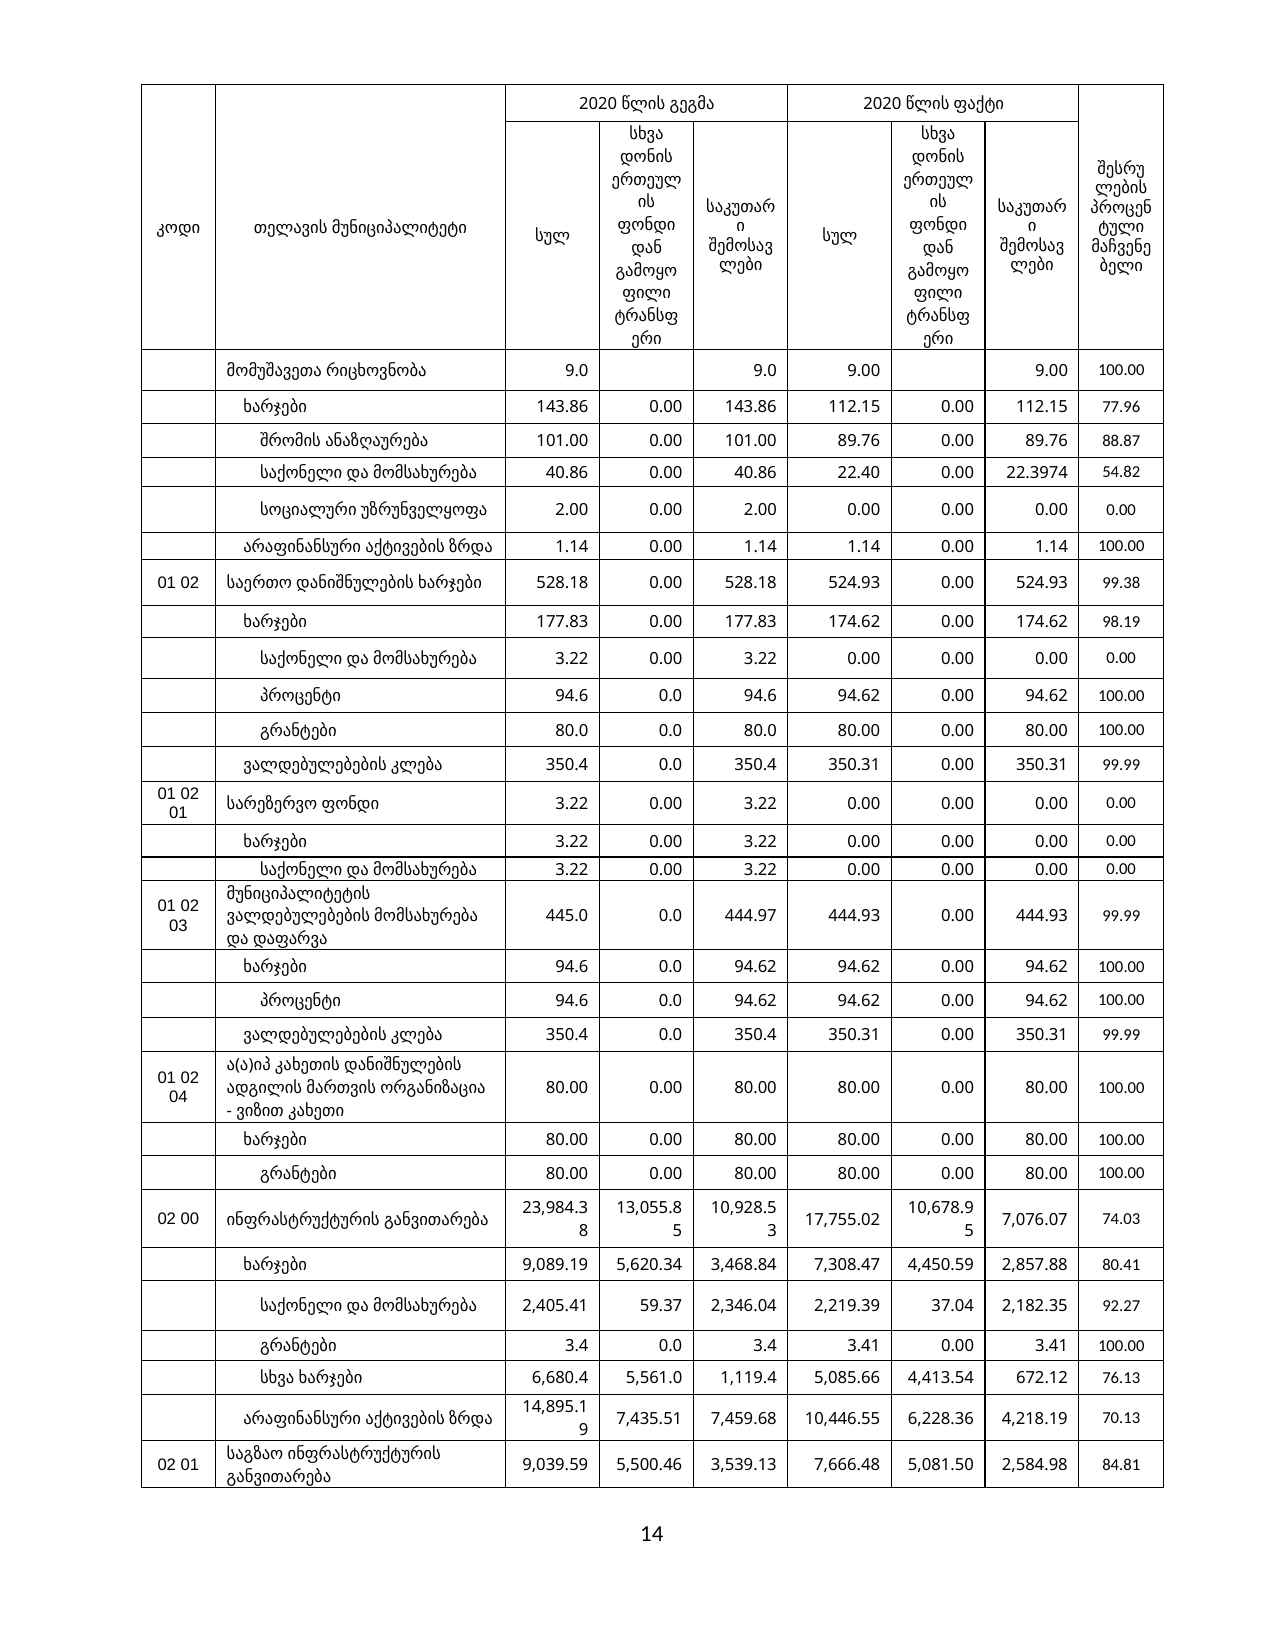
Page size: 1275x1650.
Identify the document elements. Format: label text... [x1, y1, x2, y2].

table_cell [142, 606, 215, 637]
table_cell 3.22 [694, 825, 787, 856]
table_cell 0.00 [600, 1123, 693, 1155]
table_cell 80.41 [1079, 1248, 1163, 1280]
table_cell [142, 1281, 215, 1330]
table_cell 0.00 [1079, 638, 1163, 677]
table_cell სულ [788, 122, 891, 349]
table_cell 9.00 [986, 350, 1078, 389]
table_cell [142, 713, 215, 746]
table_cell 3.4 [506, 1331, 599, 1359]
table_cell 112.15 [788, 391, 891, 422]
table_cell 10,678.95 [892, 1190, 984, 1247]
table_cell 0.0 [600, 1018, 693, 1051]
table_cell 9,039.59 [506, 1441, 599, 1487]
table_cell ინფრასტრუქტურის განვითარება [216, 1190, 505, 1247]
table_cell 5,620.34 [600, 1248, 693, 1280]
table_cell 0.00 [600, 560, 693, 604]
table_cell 0.00 [600, 782, 693, 824]
table_cell 4,413.54 [892, 1361, 984, 1394]
table_cell 0.0 [600, 679, 693, 712]
table_cell 0.00 [1079, 825, 1163, 856]
table_cell 0.00 [1079, 858, 1163, 880]
table_cell 350.31 [986, 747, 1078, 781]
table_header შესრულების პროცენტული მაჩვენებელი [1079, 85, 1163, 349]
table_cell [142, 1156, 215, 1189]
table_cell [142, 858, 215, 880]
table_cell 0.00 [600, 487, 693, 532]
table_cell 92.27 [1079, 1281, 1163, 1330]
table_cell 0.00 [600, 1052, 693, 1122]
table_cell 0.00 [892, 858, 984, 880]
table_cell 2,584.98 [986, 1441, 1078, 1487]
table_cell 5,500.46 [600, 1441, 693, 1487]
table_cell 3.41 [986, 1331, 1078, 1359]
table_cell 528.18 [694, 560, 787, 604]
table_cell 23,984.38 [506, 1190, 599, 1247]
table_cell 0.0 [600, 1331, 693, 1359]
table_cell 88.87 [1079, 424, 1163, 457]
table_cell 0.00 [892, 1331, 984, 1359]
table_cell 350.31 [986, 1018, 1078, 1051]
table_cell 74.03 [1079, 1190, 1163, 1247]
table_cell 0.00 [788, 638, 891, 677]
table_cell 94.62 [788, 679, 891, 712]
table_cell სხვა დონის ერთეულის ფონდიდან გამოყოფილი ტრანსფერი [892, 122, 984, 349]
table_cell 0.00 [986, 825, 1078, 856]
table_cell 3.22 [506, 782, 599, 824]
table_cell 0.00 [892, 1156, 984, 1189]
table_cell [142, 487, 215, 532]
table_cell ვალდებულებების კლება [216, 1018, 505, 1051]
table_cell 0.00 [892, 638, 984, 677]
table_cell [142, 1248, 215, 1280]
table_cell 444.93 [986, 881, 1078, 949]
table_cell 0.00 [892, 1123, 984, 1155]
table_cell არაფინანსური აქტივების ზრდა [216, 533, 505, 559]
table_cell 01 02 03 [142, 881, 215, 949]
table_cell 445.0 [506, 881, 599, 949]
table_cell საკუთარი შემოსავლები [986, 122, 1078, 349]
table_cell 02 01 [142, 1441, 215, 1487]
table_cell [892, 350, 984, 389]
table_cell 2,405.41 [506, 1281, 599, 1330]
table_cell 3.22 [506, 825, 599, 856]
table_cell 4,218.19 [986, 1395, 1078, 1440]
table_cell სხვა ხარჯები [216, 1361, 505, 1394]
table_cell 22.3974 [986, 458, 1078, 486]
table_cell 143.86 [694, 391, 787, 422]
table_cell 80.00 [694, 1156, 787, 1189]
table_cell 80.00 [694, 1123, 787, 1155]
table_cell 40.86 [694, 458, 787, 486]
table_cell [142, 825, 215, 856]
table_cell 0.00 [788, 782, 891, 824]
table_cell 17,755.02 [788, 1190, 891, 1247]
table_cell 3.22 [694, 638, 787, 677]
table_cell 0.0 [600, 747, 693, 781]
table_cell 5,081.50 [892, 1441, 984, 1487]
table_cell 3,468.84 [694, 1248, 787, 1280]
table_cell 5,561.0 [600, 1361, 693, 1394]
table_cell 4,450.59 [892, 1248, 984, 1280]
table_cell 01 02 [142, 560, 215, 604]
table_cell 177.83 [694, 606, 787, 637]
table_cell 80.00 [694, 1052, 787, 1122]
table_cell 0.00 [600, 858, 693, 880]
table_cell 1.14 [694, 533, 787, 559]
table_cell 0.00 [600, 1156, 693, 1189]
table_cell საქონელი და მომსახურება [216, 1281, 505, 1330]
table_cell ხარჯები [216, 950, 505, 982]
table_cell 350.4 [694, 1018, 787, 1051]
table_cell 9.0 [506, 350, 599, 389]
table_cell [142, 638, 215, 677]
table_cell 02 00 [142, 1190, 215, 1247]
table_cell [142, 533, 215, 559]
table_cell 80.00 [788, 713, 891, 746]
table_cell [142, 1361, 215, 1394]
table_cell [142, 1395, 215, 1440]
table_cell 22.40 [788, 458, 891, 486]
table_cell 0.00 [892, 983, 984, 1017]
table_cell 01 02 01 [142, 782, 215, 824]
table_cell 94.62 [788, 950, 891, 982]
table_cell 2,219.39 [788, 1281, 891, 1330]
table_cell 80.00 [986, 1123, 1078, 1155]
table_cell 0.00 [892, 533, 984, 559]
table_cell 350.4 [694, 747, 787, 781]
table_cell [142, 1123, 215, 1155]
table_cell 0.00 [986, 487, 1078, 532]
table_cell პროცენტი [216, 983, 505, 1017]
table_cell 100.00 [1079, 350, 1163, 389]
table_cell 100.00 [1079, 983, 1163, 1017]
table_cell 80.00 [986, 1156, 1078, 1189]
table_cell 2.00 [694, 487, 787, 532]
table_cell შრომის ანაზღაურება [216, 424, 505, 457]
table_cell საქონელი და მომსახურება [216, 638, 505, 677]
table_cell 7,435.51 [600, 1395, 693, 1440]
table_cell 13,055.85 [600, 1190, 693, 1247]
table_cell [142, 458, 215, 486]
table_cell 100.00 [1079, 1052, 1163, 1122]
table_cell 94.62 [986, 679, 1078, 712]
table_cell ხარჯები [216, 825, 505, 856]
table_cell 0.00 [600, 638, 693, 677]
table_cell 0.00 [600, 606, 693, 637]
table_header კოდი [142, 85, 215, 349]
table_cell 174.62 [788, 606, 891, 637]
table_cell 350.4 [506, 747, 599, 781]
table_cell 0.00 [892, 782, 984, 824]
table_cell 94.62 [788, 983, 891, 1017]
table_cell 99.99 [1079, 747, 1163, 781]
table_cell 0.00 [986, 782, 1078, 824]
table_cell 9.0 [694, 350, 787, 389]
table_cell 1,119.4 [694, 1361, 787, 1394]
table_cell 2,857.88 [986, 1248, 1078, 1280]
table_cell 3.22 [506, 638, 599, 677]
table_cell 84.81 [1079, 1441, 1163, 1487]
table_cell [142, 350, 215, 389]
table_cell 174.62 [986, 606, 1078, 637]
table_cell 1.14 [986, 533, 1078, 559]
table_cell 350.4 [506, 1018, 599, 1051]
table_cell 0.00 [892, 1018, 984, 1051]
table_cell 0.00 [892, 560, 984, 604]
table_cell 54.82 [1079, 458, 1163, 486]
table_cell 80.00 [506, 1156, 599, 1189]
table_cell 14,895.19 [506, 1395, 599, 1440]
table_cell 350.31 [788, 747, 891, 781]
table_cell 0.0 [600, 713, 693, 746]
table_cell 112.15 [986, 391, 1078, 422]
table_cell 100.00 [1079, 679, 1163, 712]
table_cell საერთო დანიშნულების ხარჯები [216, 560, 505, 604]
table_cell სხვა დონის ერთეულის ფონდიდან გამოყოფილი ტრანსფერი [600, 122, 693, 349]
table_cell 80.00 [986, 1052, 1078, 1122]
table_cell 444.97 [694, 881, 787, 949]
table_cell 0.00 [892, 825, 984, 856]
table_cell 0.00 [892, 881, 984, 949]
table_cell [142, 391, 215, 422]
table_cell [142, 950, 215, 982]
table_cell [142, 983, 215, 1017]
table_cell 100.00 [1079, 1331, 1163, 1359]
table_cell 10,446.55 [788, 1395, 891, 1440]
table_cell 94.6 [506, 679, 599, 712]
table_cell საქონელი და მომსახურება [216, 458, 505, 486]
table_cell 0.00 [892, 950, 984, 982]
table_cell 0.00 [600, 533, 693, 559]
table_cell [142, 424, 215, 457]
table_cell [142, 1331, 215, 1359]
table_cell 98.19 [1079, 606, 1163, 637]
table_cell 0.00 [600, 424, 693, 457]
table_cell 2,182.35 [986, 1281, 1078, 1330]
table_cell ხარჯები [216, 391, 505, 422]
table_cell 94.6 [506, 950, 599, 982]
table_cell 0.00 [892, 713, 984, 746]
table_cell 0.00 [600, 391, 693, 422]
table_cell 101.00 [694, 424, 787, 457]
table_cell 0.00 [892, 424, 984, 457]
table_cell 101.00 [506, 424, 599, 457]
table_cell 444.93 [788, 881, 891, 949]
table_cell მომუშავეთა რიცხოვნობა [216, 350, 505, 389]
table_cell 0.00 [788, 825, 891, 856]
table_cell 177.83 [506, 606, 599, 637]
table_cell 0.0 [600, 881, 693, 949]
table_cell 100.00 [1079, 1123, 1163, 1155]
table_cell 7,459.68 [694, 1395, 787, 1440]
table_cell 80.00 [788, 1156, 891, 1189]
table_cell 2.00 [506, 487, 599, 532]
table_cell 80.00 [788, 1052, 891, 1122]
table_cell 3.4 [694, 1331, 787, 1359]
table_cell 3.22 [694, 858, 787, 880]
table_cell ხარჯები [216, 1123, 505, 1155]
table_cell 80.00 [986, 713, 1078, 746]
table_cell ხარჯები [216, 1248, 505, 1280]
table_cell 99.38 [1079, 560, 1163, 604]
table_cell ხარჯები [216, 606, 505, 637]
table_cell ა(ა)იპ კახეთის დანიშნულების ადგილის მართვის ორგანიზაცია - ვიზით კახეთი [216, 1052, 505, 1122]
table_cell 100.00 [1079, 1156, 1163, 1189]
table_cell სარეზერვო ფონდი [216, 782, 505, 824]
table_cell 89.76 [788, 424, 891, 457]
table_cell პროცენტი [216, 679, 505, 712]
table_cell 0.00 [892, 487, 984, 532]
table_cell 528.18 [506, 560, 599, 604]
table_cell 94.6 [506, 983, 599, 1017]
table_cell 0.00 [600, 825, 693, 856]
table_cell სოციალური უზრუნველყოფა [216, 487, 505, 532]
table_cell 0.00 [788, 858, 891, 880]
table_cell 01 02 04 [142, 1052, 215, 1122]
table_cell 3,539.13 [694, 1441, 787, 1487]
table_cell 0.00 [1079, 782, 1163, 824]
table_cell საქონელი და მომსახურება [216, 858, 505, 880]
table_cell 99.99 [1079, 1018, 1163, 1051]
table_cell სულ [506, 122, 599, 349]
table_cell 80.0 [506, 713, 599, 746]
table_cell 0.00 [600, 458, 693, 486]
table_cell 0.00 [986, 858, 1078, 880]
table_cell 80.00 [788, 1123, 891, 1155]
table_cell 0.00 [892, 1052, 984, 1122]
table_cell 524.93 [788, 560, 891, 604]
table_cell 94.6 [694, 679, 787, 712]
table_header 2020 წლის გეგმა [506, 85, 787, 121]
table_cell 99.99 [1079, 881, 1163, 949]
table_cell 2,346.04 [694, 1281, 787, 1330]
table_cell [600, 350, 693, 389]
table_cell [142, 679, 215, 712]
table_cell 0.00 [892, 391, 984, 422]
table_cell 100.00 [1079, 713, 1163, 746]
table_cell გრანტები [216, 713, 505, 746]
table_cell 0.00 [892, 747, 984, 781]
table_cell 94.62 [694, 950, 787, 982]
table_cell 3.41 [788, 1331, 891, 1359]
table_cell 0.00 [892, 458, 984, 486]
table_cell 3.22 [506, 858, 599, 880]
table_cell 94.62 [986, 983, 1078, 1017]
table_cell გრანტები [216, 1331, 505, 1359]
table_cell 100.00 [1079, 950, 1163, 982]
table_cell 0.00 [892, 606, 984, 637]
table_cell 10,928.53 [694, 1190, 787, 1247]
table_cell 94.62 [986, 950, 1078, 982]
table_cell ვალდებულებების კლება [216, 747, 505, 781]
table_cell 100.00 [1079, 533, 1163, 559]
table_header 2020 წლის ფაქტი [788, 85, 1078, 121]
table_cell [142, 1018, 215, 1051]
table_cell 80.00 [506, 1123, 599, 1155]
table_cell 6,228.36 [892, 1395, 984, 1440]
table_cell 76.13 [1079, 1361, 1163, 1394]
table_cell 0.00 [986, 638, 1078, 677]
table_cell საგზაო ინფრასტრუქტურის განვითარება [216, 1441, 505, 1487]
table_cell 80.0 [694, 713, 787, 746]
table_cell 77.96 [1079, 391, 1163, 422]
table_cell არაფინანსური აქტივების ზრდა [216, 1395, 505, 1440]
table_cell 0.0 [600, 983, 693, 1017]
table_cell 1.14 [788, 533, 891, 559]
table_header თელავის მუნიციპალიტეტი [216, 85, 505, 349]
table_cell 1.14 [506, 533, 599, 559]
table_cell გრანტები [216, 1156, 505, 1189]
table_cell საკუთარი შემოსავლები [694, 122, 787, 349]
table_cell 7,308.47 [788, 1248, 891, 1280]
table_cell 672.12 [986, 1361, 1078, 1394]
table_cell 40.86 [506, 458, 599, 486]
table_cell 80.00 [506, 1052, 599, 1122]
table_cell 94.62 [694, 983, 787, 1017]
table_cell 0.00 [892, 679, 984, 712]
table_cell 143.86 [506, 391, 599, 422]
table_cell 9,089.19 [506, 1248, 599, 1280]
table_cell 0.00 [1079, 487, 1163, 532]
table_cell 89.76 [986, 424, 1078, 457]
table_cell 9.00 [788, 350, 891, 389]
table_cell 0.00 [788, 487, 891, 532]
table_cell 7,076.07 [986, 1190, 1078, 1247]
table_cell 0.0 [600, 950, 693, 982]
table_cell 350.31 [788, 1018, 891, 1051]
table_cell 3.22 [694, 782, 787, 824]
table_cell 7,666.48 [788, 1441, 891, 1487]
table_cell 70.13 [1079, 1395, 1163, 1440]
table_cell 5,085.66 [788, 1361, 891, 1394]
table_cell 524.93 [986, 560, 1078, 604]
table_cell 37.04 [892, 1281, 984, 1330]
table_cell [142, 747, 215, 781]
table_cell 6,680.4 [506, 1361, 599, 1394]
table_cell მუნიციპალიტეტის ვალდებულებების მომსახურება და დაფარვა [216, 881, 505, 949]
table_cell 59.37 [600, 1281, 693, 1330]
